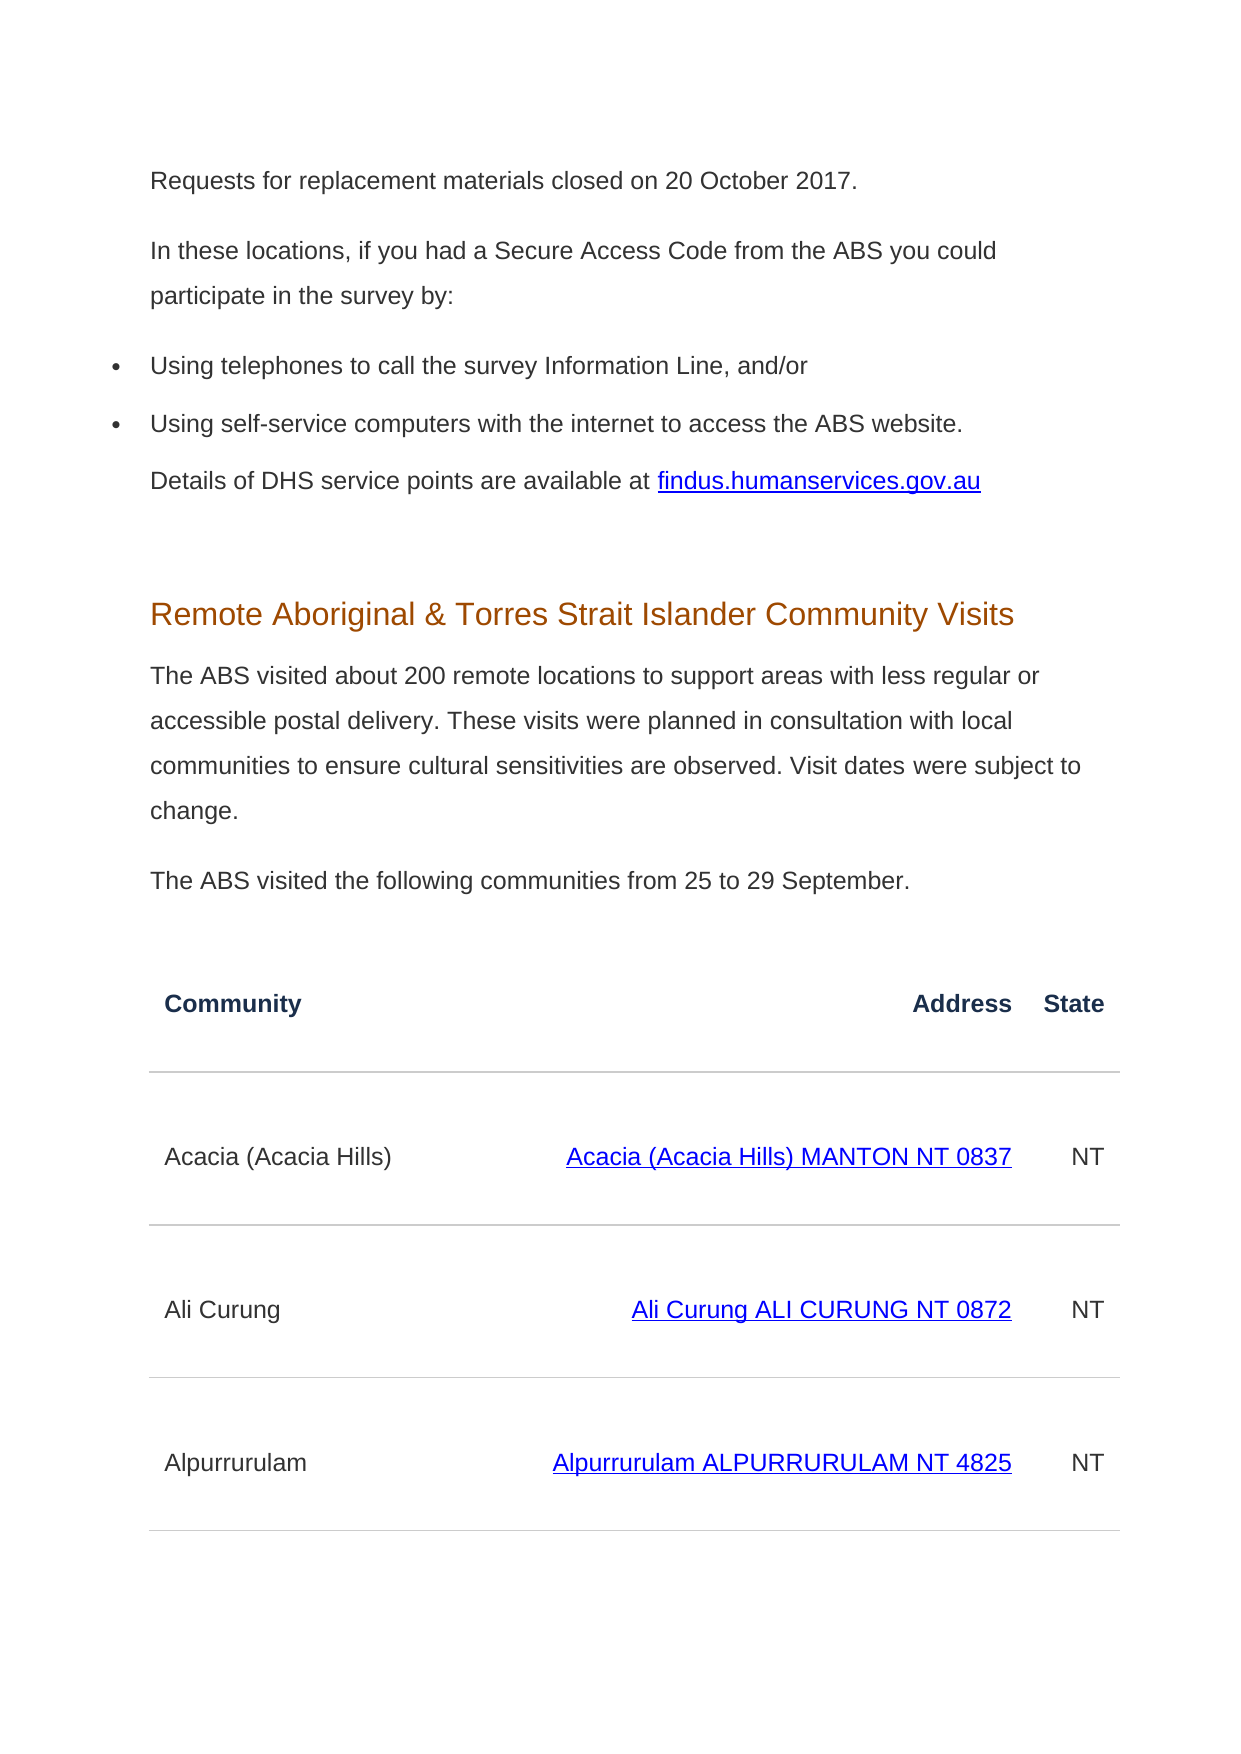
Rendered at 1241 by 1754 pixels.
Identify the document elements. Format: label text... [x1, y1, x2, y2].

text The ABS visited the following communities from 25 to 29 September. [150, 850, 1090, 895]
text Details of DHS service points are available at findus.humanservices.gov.au [150, 450, 1090, 495]
table_cell NT [1028, 1226, 1120, 1377]
table_cell Alpurrurulam ALPURRURULAM NT 4825 [498, 1378, 1028, 1530]
table_header Address [498, 920, 1028, 1071]
table_cell NT [1028, 1073, 1120, 1224]
table_header Community [149, 920, 498, 1071]
table_cell NT [1028, 1378, 1120, 1530]
text Requests for replacement materials closed on 20 October 2017. [150, 150, 1090, 195]
table_header State [1028, 920, 1120, 1071]
text In these locations, if you had a Secure Access Code from the ABS you could participate in the survey by: [150, 220, 1090, 310]
list Using telephones to call the survey Information Line, and/or [112, 335, 1090, 380]
table_cell Alpurrurulam [149, 1378, 498, 1530]
table_cell Acacia (Acacia Hills) [149, 1073, 498, 1224]
text Remote Aboriginal & Torres Strait Islander Community Visits [150, 589, 1090, 632]
text The ABS visited about 200 remote locations to support areas with less regular or accessible postal delivery. These visits were planned in consultation with local communities to ensure cultural sensitivities are observed. Visit dates were subject to change. [150, 645, 1090, 825]
table_cell Ali Curung ALI CURUNG NT 0872 [498, 1226, 1028, 1377]
table_cell Acacia (Acacia Hills) MANTON NT 0837 [498, 1073, 1028, 1224]
list Using self-service computers with the internet to access the ABS website. [112, 392, 1090, 437]
table_cell Ali Curung [149, 1226, 498, 1377]
